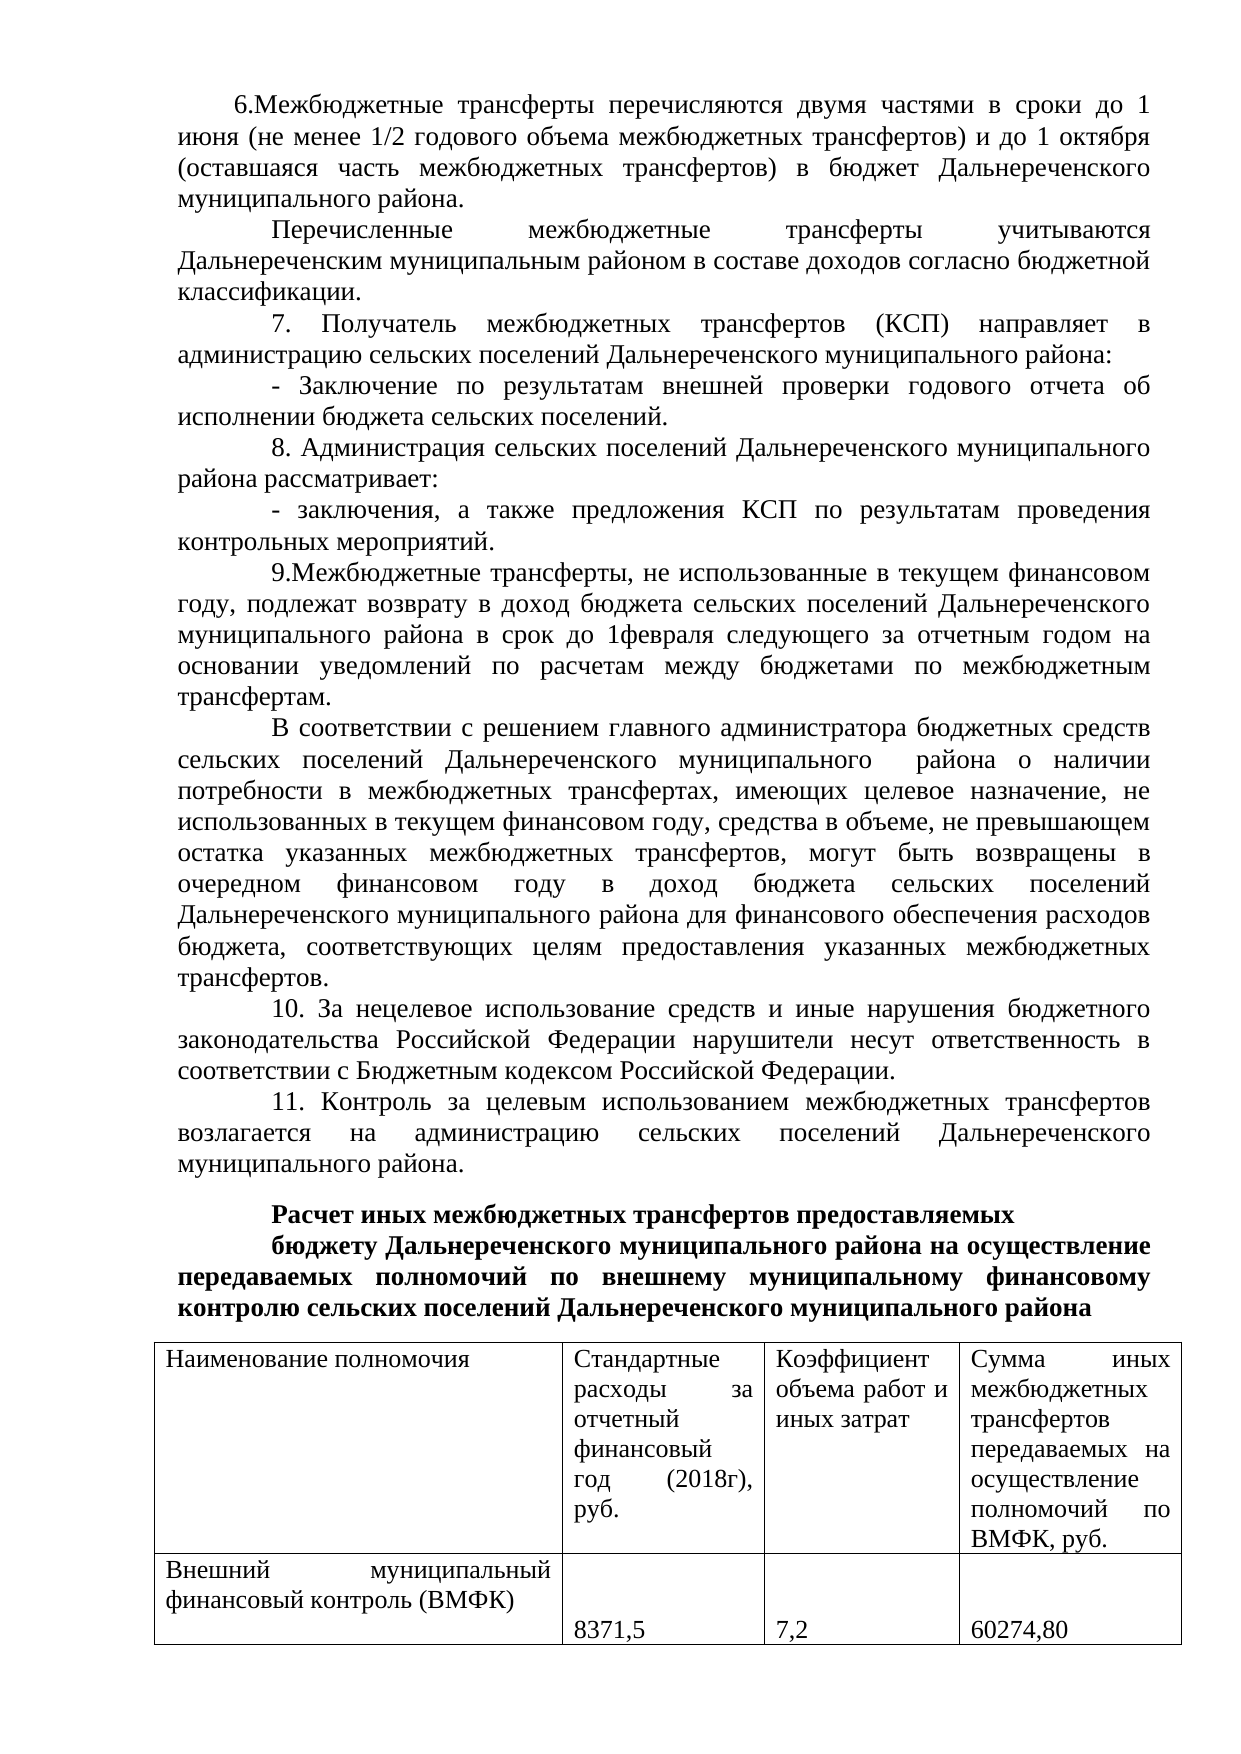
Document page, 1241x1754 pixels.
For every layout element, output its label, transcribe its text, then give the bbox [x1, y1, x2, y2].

table_cell 60274,80 [960, 1554, 1181, 1644]
text 8. Администрация сельских поселений Дальнереченского муниципального района рассматривает: [177, 431, 1152, 493]
text В соответствии с решением главного администратора бюджетных средств сельских поселений Дальнереченского муниципального района о наличии потребности в межбюджетных трансфертах, имеющих целевое назначение, не использованных в текущем финансовом году, средства в объеме, не превышающем остатка указанных межбюджетных трансфертов, могут быть возвращены в очередном финансовом году в доход бюджета сельских поселений Дальнереченского муниципального района для финансового обеспечения расходов бюджета, соответствующих целям предоставления указанных межбюджетных трансфертов. [177, 712, 1152, 992]
table_cell 7,2 [765, 1554, 959, 1644]
text Расчет иных межбюджетных трансфертов предоставляемых [177, 1198, 1152, 1229]
table_header Наименование полномочия [155, 1343, 562, 1553]
text 7. Получатель межбюджетных трансфертов (КСП) направляет в администрацию сельских поселений Дальнереченского муниципального района: [177, 307, 1152, 369]
table_header Сумма иных межбюджетных трансфертов передаваемых на осуществление полномочий по ВМФК, руб. [960, 1343, 1181, 1553]
table_header Стандартные расходы за отчетный финансовый год (2018г), руб. [563, 1343, 764, 1553]
text - заключения, а также предложения КСП по результатам проведения контрольных мероприятий. [177, 493, 1152, 556]
text бюджету Дальнереченского муниципального района на осуществление передаваемых полномочий по внешнему муниципальному финансовому контролю сельских поселений Дальнереченского муниципального района [177, 1229, 1152, 1322]
table_cell Внешний муниципальный финансовый контроль (ВМФК) [155, 1554, 562, 1644]
table_cell 8371,5 [563, 1554, 764, 1644]
text 11. Контроль за целевым использованием межбюджетных трансфертов возлагается на администрацию сельских поселений Дальнереченского муниципального района. [177, 1085, 1152, 1179]
text Перечисленные межбюджетные трансферты учитываются Дальнереченским муниципальным районом в составе доходов согласно бюджетной классификации. [177, 213, 1152, 307]
text 6.Межбюджетные трансферты перечисляются двумя частями в сроки до 1 июня (не менее 1/2 годового объема межбюджетных трансфертов) и до 1 октября (оставшаяся часть межбюджетных трансфертов) в бюджет Дальнереченского муниципального района. [177, 89, 1152, 213]
text 10. За нецелевое использование средств и иные нарушения бюджетного законодательства Российской Федерации нарушители несут ответственность в соответствии с Бюджетным кодексом Российской Федерации. [177, 992, 1152, 1085]
text - Заключение по результатам внешней проверки годового отчета об исполнении бюджета сельских поселений. [177, 369, 1152, 431]
table_header Коэффициент объема работ и иных затрат [765, 1343, 959, 1553]
text 9.Межбюджетные трансферты, не использованные в текущем финансовом году, подлежат возврату в доход бюджета сельских поселений Дальнереченского муниципального района в срок до 1февраля следующего за отчетным годом на основании уведомлений по расчетам между бюджетами по межбюджетным трансфертам. [177, 556, 1152, 712]
